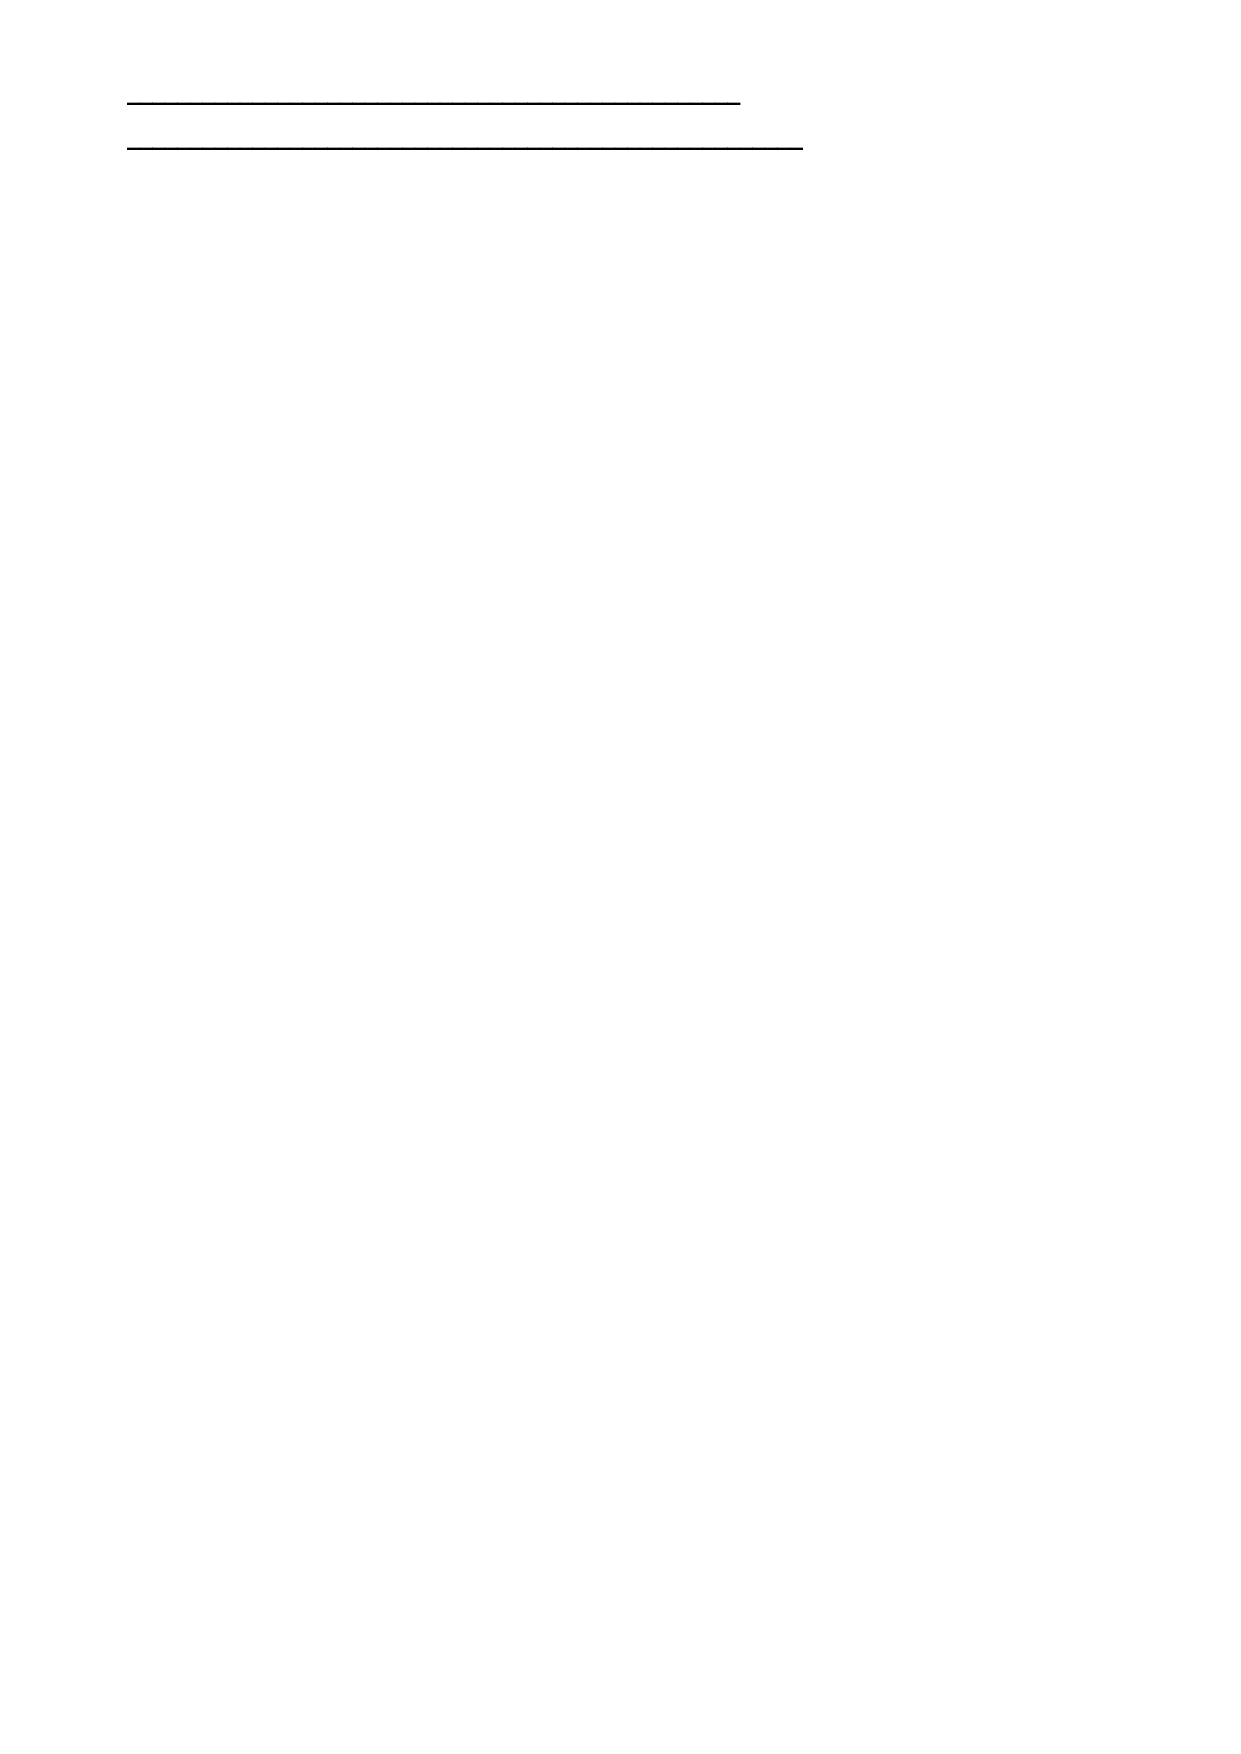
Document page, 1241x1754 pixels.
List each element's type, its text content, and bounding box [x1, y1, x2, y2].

text _________________________________________________ ______________________________________________________ [127, 75, 1165, 150]
